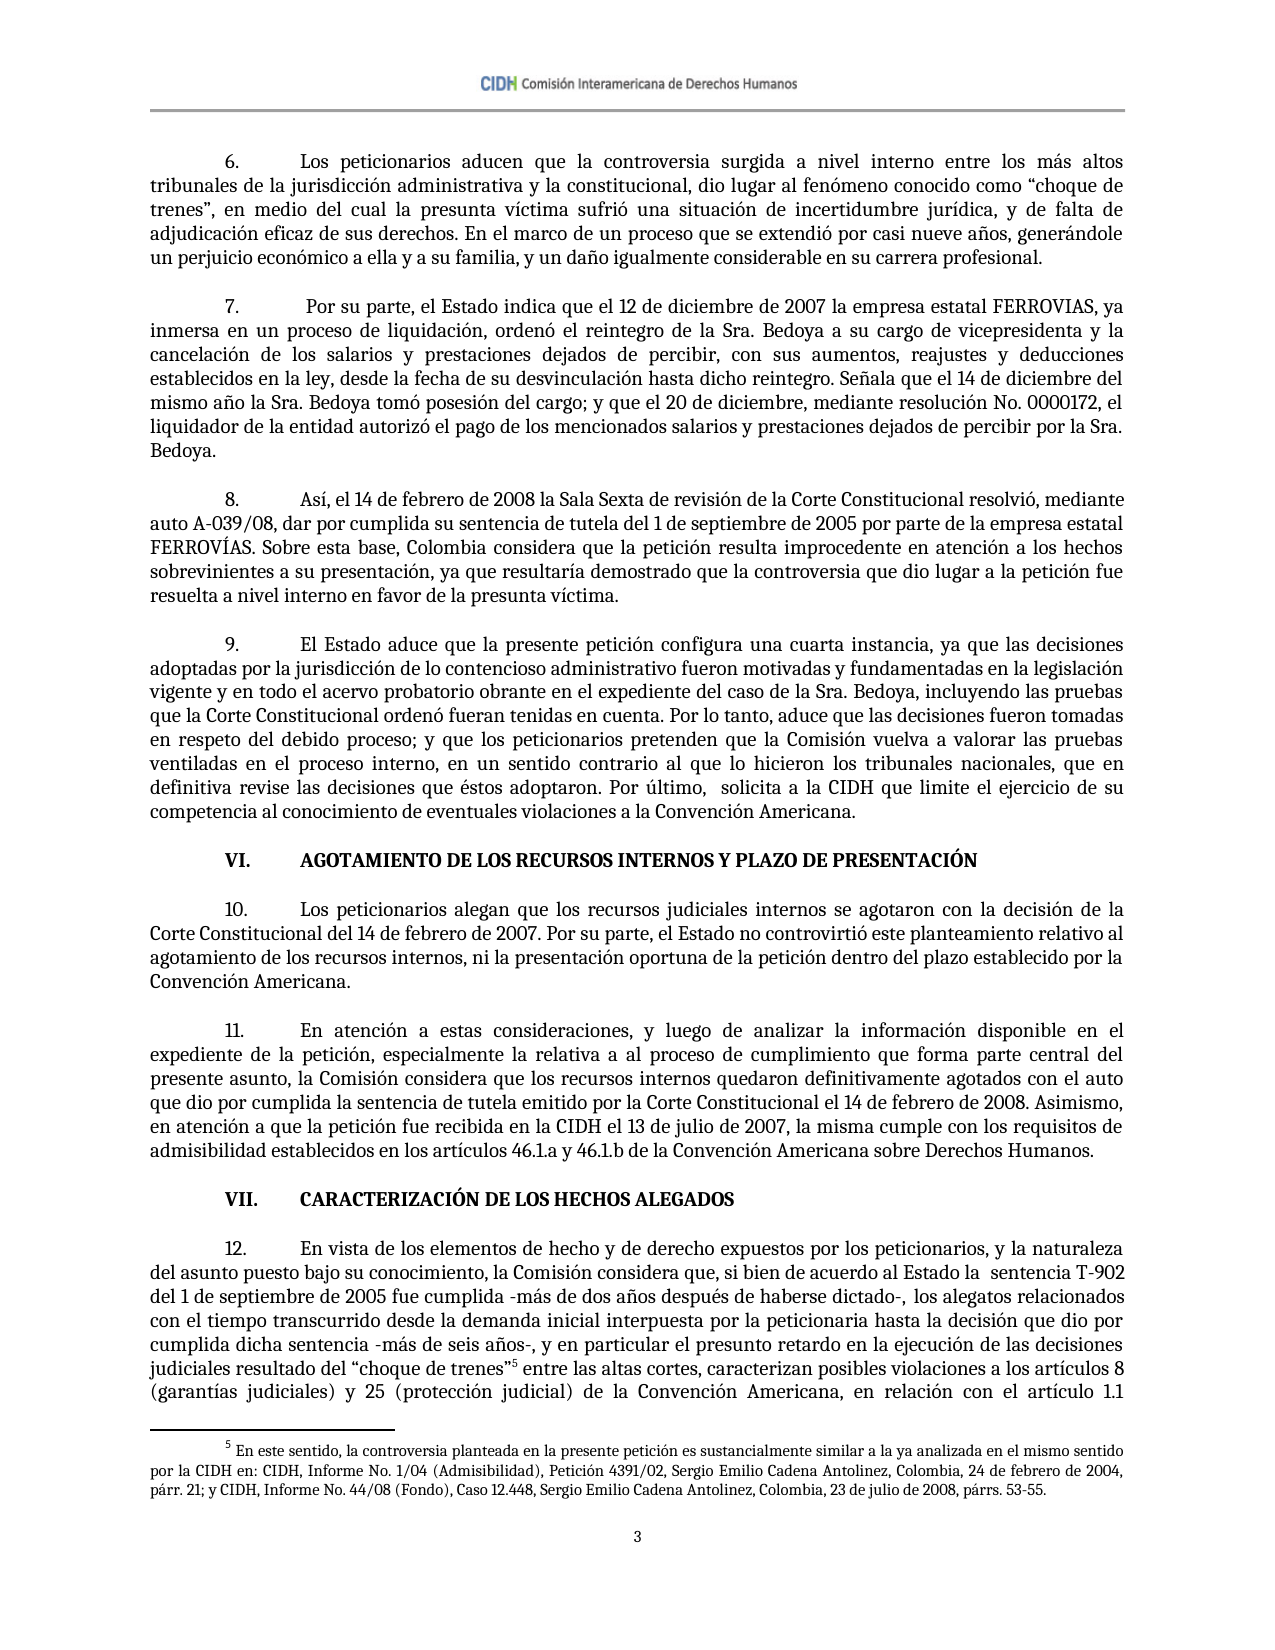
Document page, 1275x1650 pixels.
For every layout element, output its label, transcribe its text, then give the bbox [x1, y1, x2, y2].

list Los peticionarios aducen que la controversia surgida a nivel interno entre los más altos tribunales de la jurisdicción administrativa y la constitucional, dio lugar al fenómeno conocido como “choque de trenes”, en medio del cual la presunta víctima sufrió una situación de incertidumbre jurídica, y de falta de adjudicación eficaz de sus derechos. En el marco de un proceso que se extendió por casi nueve años, generándole un perjuicio económico a ella y a su familia, y un daño igualmente considerable en su carrera profesional. [150, 150, 1125, 270]
list Los peticionarios alegan que los recursos judiciales internos se agotaron con la decisión de la Corte Constitucional del 14 de febrero de 2007. Por su parte, el Estado no controvirtió este planteamiento relativo al agotamiento de los recursos internos, ni la presentación oportuna de la petición dentro del plazo establecido por la Convención Americana. [150, 898, 1125, 994]
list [150, 1236, 1125, 1404]
list Así, el 14 de febrero de 2008 la Sala Sexta de revisión de la Corte Constitucional resolvió, mediante auto A-039/08, dar por cumplida su sentencia de tutela del 1 de septiembre de 2005 por parte de la empresa estatal FERROVÍAS. Sobre esta base, Colombia considera que la petición resulta improcedente en atención a los hechos sobrevinientes a su presentación, ya que resultaría demostrado que la controversia que dio lugar a la petición fue resuelta a nivel interno en favor de la presunta víctima. [150, 487, 1125, 607]
list En atención a estas consideraciones, y luego de analizar la información disponible en el expediente de la petición, especialmente la relativa a al proceso de cumplimiento que forma parte central del presente asunto, la Comisión considera que los recursos internos quedaron definitivamente agotados con el auto que dio por cumplida la sentencia de tutela emitido por la Corte Constitucional el 14 de febrero de 2008. Asimismo, en atención a que la petición fue recibida en la CIDH el 13 de julio de 2007, la misma cumple con los requisitos de admisibilidad establecidos en los artículos 46.1.a y 46.1.b de la Convención Americana sobre Derechos Humanos. [150, 1019, 1125, 1162]
list VII. CARACTERIZACIÓN DE LOS HECHOS ALEGADOS [225, 1187, 1125, 1211]
list Por su parte, el Estado indica que el 12 de diciembre de 2007 la empresa estatal FERROVIAS, ya inmersa en un proceso de liquidación, ordenó el reintegro de la Sra. Bedoya a su cargo de vicepresidenta y la cancelación de los salarios y prestaciones dejados de percibir, con sus aumentos, reajustes y deducciones establecidos en la ley, desde la fecha de su desvinculación hasta dicho reintegro. Señala que el 14 de diciembre del mismo año la Sra. Bedoya tomó posesión del cargo; y que el 20 de diciembre, mediante resolución No. 0000172, el liquidador de la entidad autorizó el pago de los mencionados salarios y prestaciones dejados de percibir por la Sra. Bedoya. [150, 295, 1125, 462]
text VI. AGOTAMIENTO DE LOS RECURSOS INTERNOS Y PLAZO DE PRESENTACIÓN [225, 849, 1125, 873]
list El Estado aduce que la presente petición configura una cuarta instancia, ya que las decisiones adoptadas por la jurisdicción de lo contencioso administrativo fueron motivadas y fundamentadas en la legislación vigente y en todo el acervo probatorio obrante en el expediente del caso de la Sra. Bedoya, incluyendo las pruebas que la Corte Constitucional ordenó fueran tenidas en cuenta. Por lo tanto, aduce que las decisiones fueron tomadas en respeto del debido proceso; y que los peticionarios pretenden que la Comisión vuelva a valorar las pruebas ventiladas en el proceso interno, en un sentido contrario al que lo hicieron los tribunales nacionales, que en definitiva revise las decisiones que éstos adoptaron. Por último, solicita a la CIDH que limite el ejercicio de su competencia al conocimiento de eventuales violaciones a la Convención Americana. [150, 632, 1125, 824]
picture [475, 75, 800, 93]
